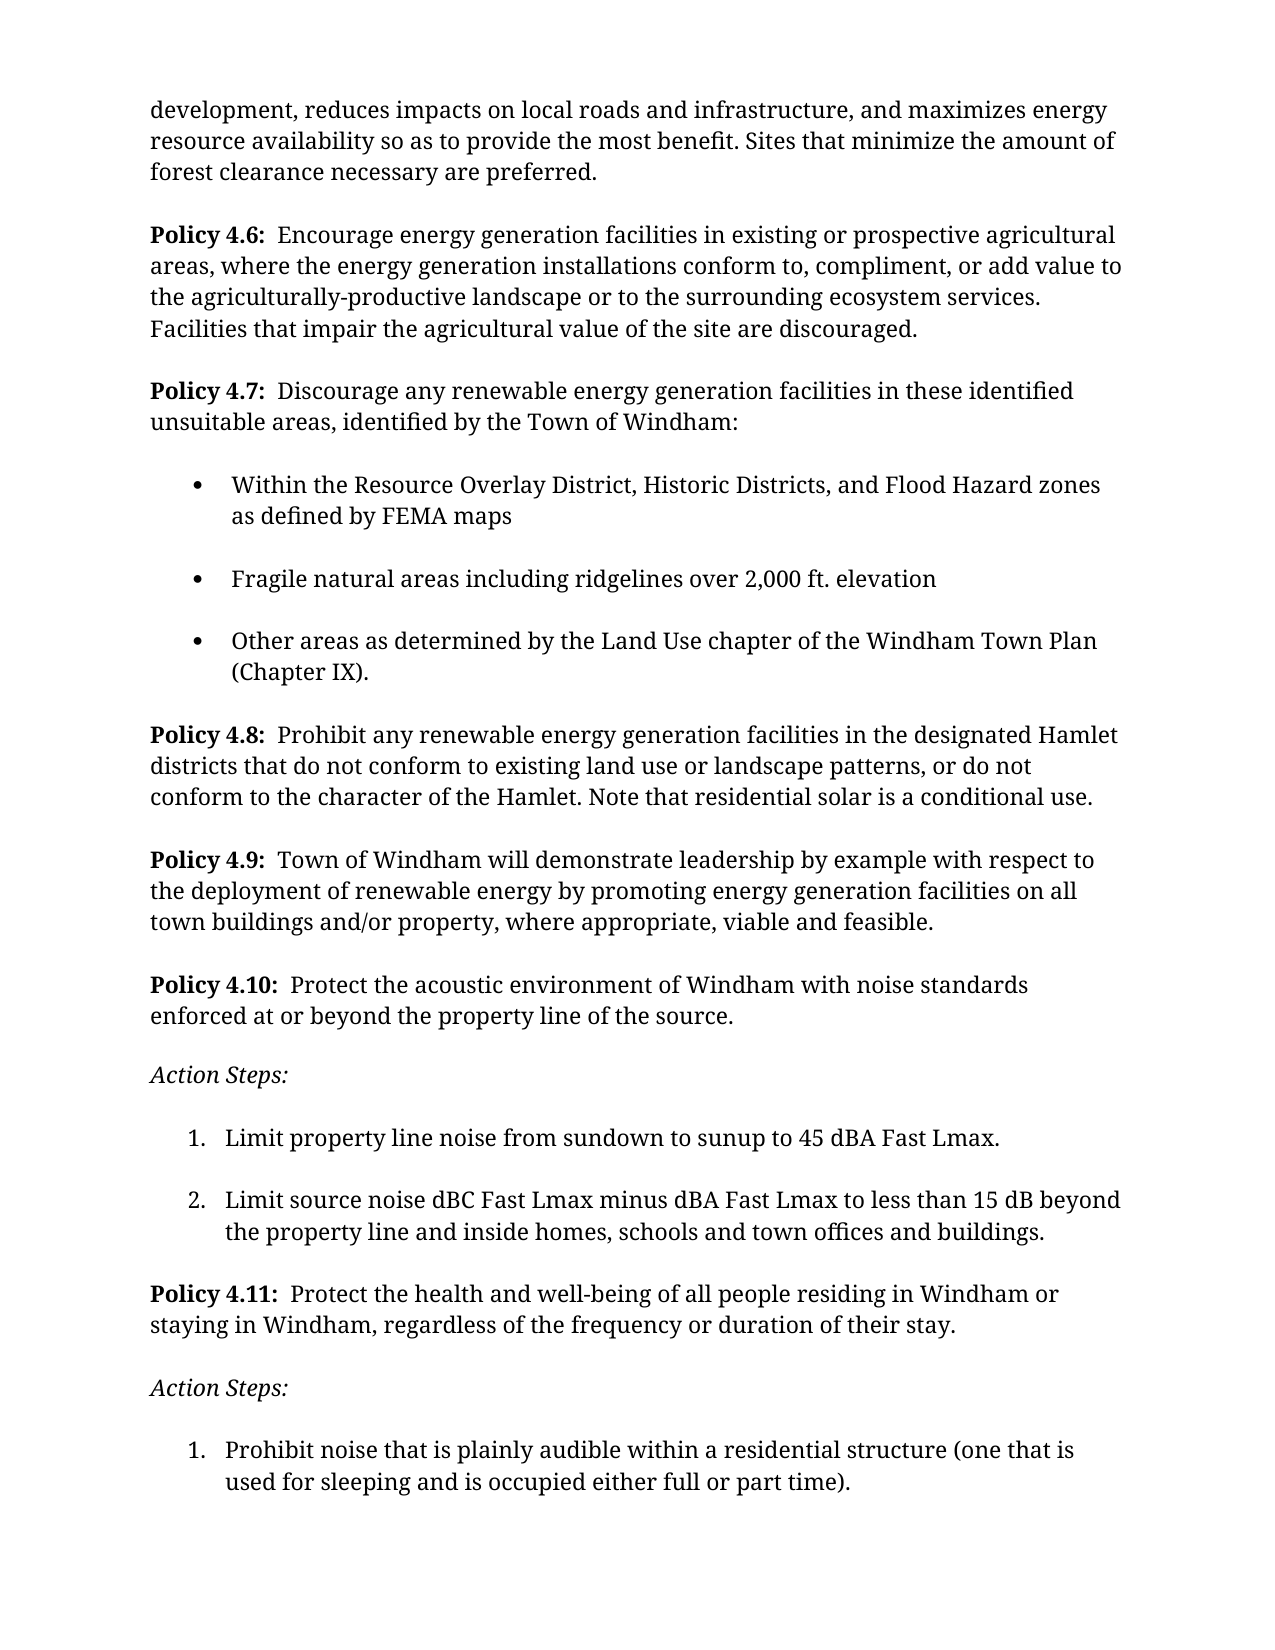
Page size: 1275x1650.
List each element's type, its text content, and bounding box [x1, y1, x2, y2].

text Policy 4.6: Encourage energy generation facilities in existing or prospective agricultural areas, where the energy generation installations conform to, compliment, or add value to the agriculturally-productive landscape or to the surrounding ecosystem services. Facilities that impair the agricultural value of the site are discouraged. [150, 219, 1125, 344]
text Policy 4.11: Protect the health and well-being of all people residing in Windham or staying in Windham, regardless of the frequency or duration of their stay. [150, 1278, 1125, 1341]
text Action Steps: [150, 1372, 1125, 1403]
text Policy 4.8: Prohibit any renewable energy generation facilities in the designated Hamlet districts that do not conform to existing land use or landscape patterns, or do not conform to the character of the Hamlet. Note that residential solar is a conditional use. [150, 719, 1125, 812]
text Policy 4.10: Protect the acoustic environment of Windham with noise standards enforced at or beyond the property line of the source. [150, 969, 1125, 1031]
list Within the Resource Overlay District, Historic Districts, and Flood Hazard zones as defined by FEMA maps [194, 469, 1125, 531]
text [150, 94, 1125, 187]
text Policy 4.9: Town of Windham will demonstrate leadership by example with respect to the deployment of renewable energy by promoting energy generation facilities on all town buildings and/or property, where appropriate, viable and feasible. [150, 844, 1125, 937]
list Limit source noise dBC Fast Lmax minus dBA Fast Lmax to less than 15 dB beyond the property line and inside homes, schools and town offices and buildings. [187, 1184, 1125, 1247]
text Policy 4.7: Discourage any renewable energy generation facilities in these identified unsuitable areas, identified by the Town of Windham: [150, 375, 1125, 437]
list Prohibit noise that is plainly audible within a residential structure (one that is used for sleeping and is occupied either full or part time). [187, 1434, 1125, 1497]
list Other areas as determined by the Land Use chapter of the Windham Town Plan (Chapter IX). [194, 625, 1125, 687]
text Action Steps: [150, 1059, 1125, 1091]
list Fragile natural areas including ridgelines over 2,000 ft. elevation [194, 562, 1125, 594]
list Limit property line noise from sundown to sunup to 45 dBA Fast Lmax. [187, 1122, 1125, 1153]
